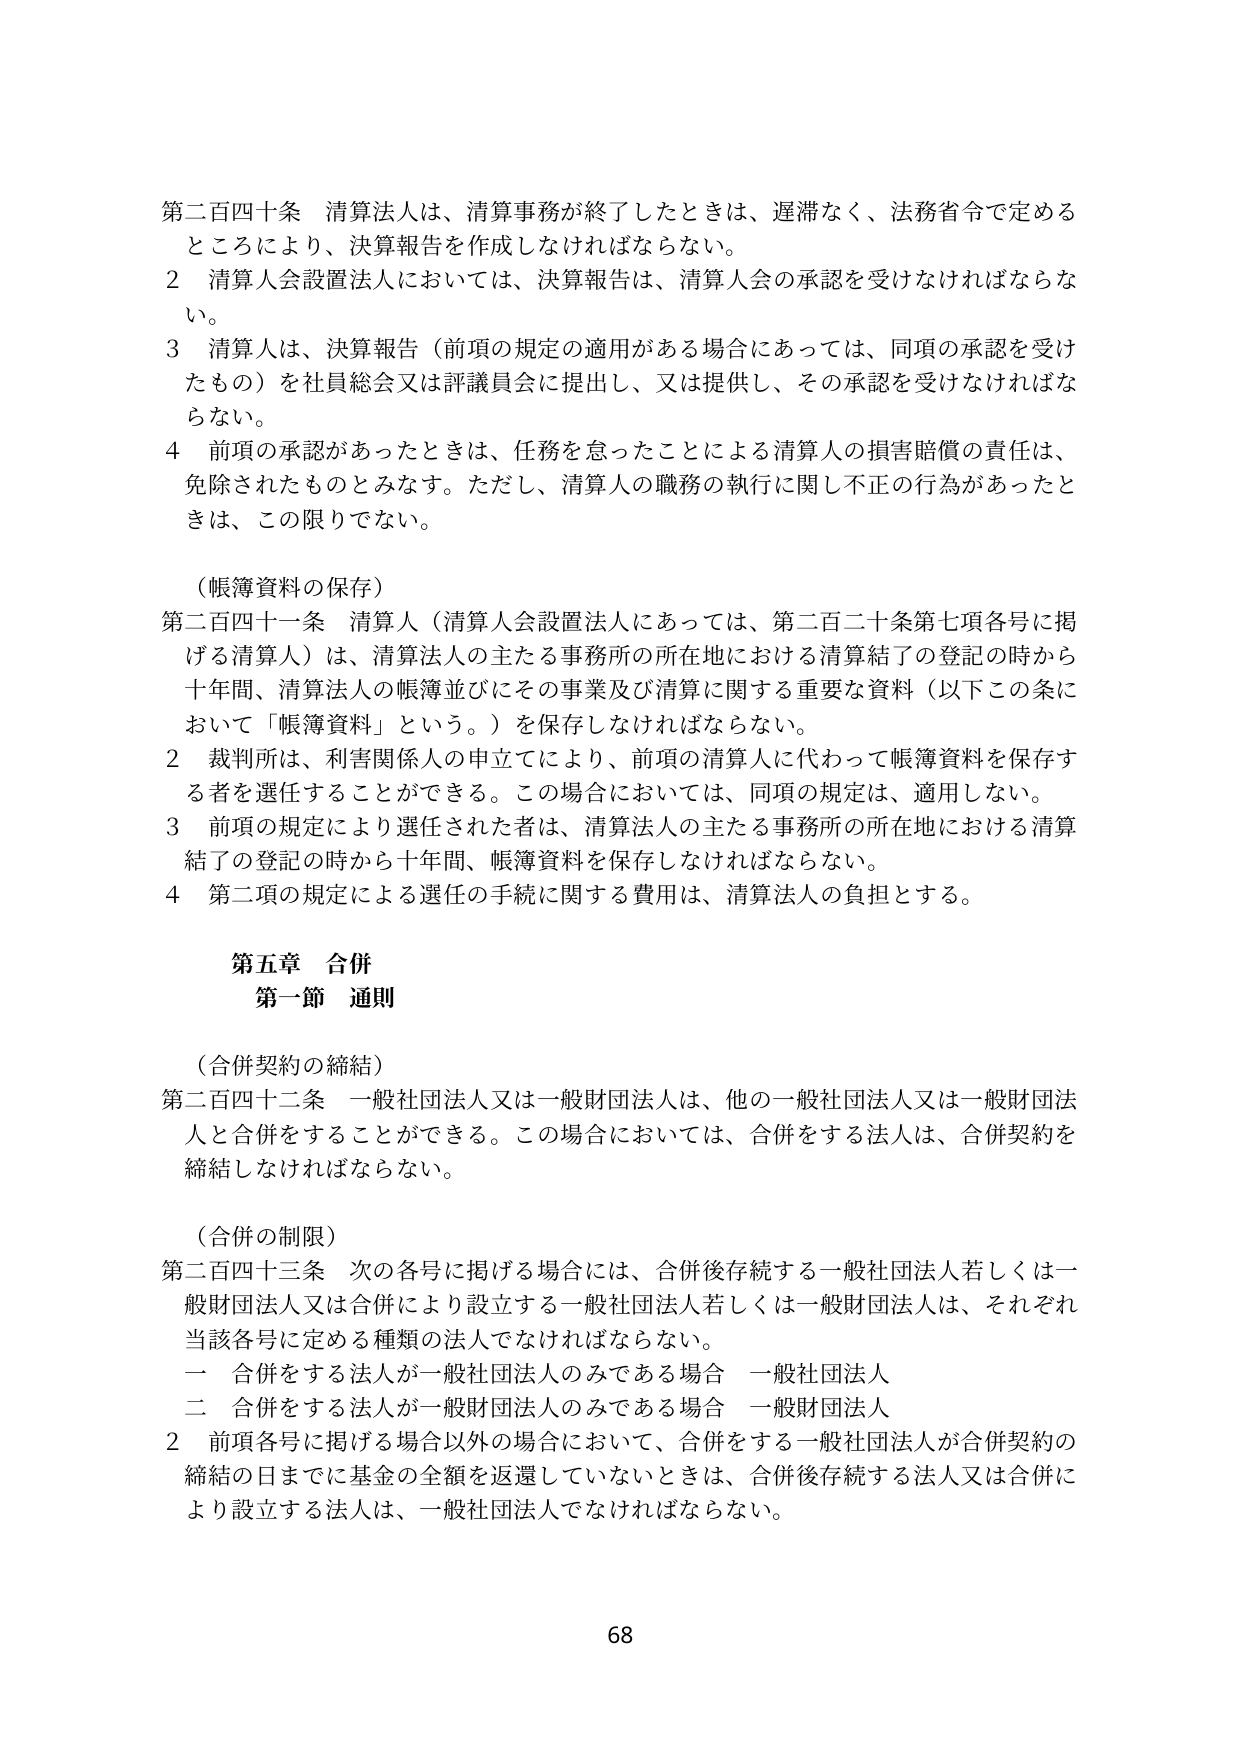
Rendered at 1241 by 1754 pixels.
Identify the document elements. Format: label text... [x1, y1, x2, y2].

text 二 合併をする法人が一般財団法人のみである場合 一般財団法人 [184, 1389, 1079, 1424]
text ２ 裁判所は、利害関係人の申立てにより、前項の清算人に代わって帳簿資料を保存する者を選任することができる。この場合においては、同項の規定は、適用しない。 [161, 740, 1079, 809]
text ３ 清算人は、決算報告（前項の規定の適用がある場合にあっては、同項の承認を受けたもの）を社員総会又は評議員会に提出し、又は提供し、その承認を受けなければならない。 [161, 330, 1079, 433]
text 第二百四十条 清算法人は、清算事務が終了したときは、遅滞なく、法務省令で定めるところにより、決算報告を作成しなければならない。 [161, 194, 1079, 262]
text （合併の制限） [184, 1219, 1079, 1253]
text ３ 前項の規定により選任された者は、清算法人の主たる事務所の所在地における清算結了の登記の時から十年間、帳簿資料を保存しなければならない。 [161, 809, 1079, 877]
text 第五章 合併 [230, 945, 1079, 979]
text 第二百四十三条 次の各号に掲げる場合には、合併後存続する一般社団法人若しくは一般財団法人又は合併により設立する一般社団法人若しくは一般財団法人は、それぞれ当該各号に定める種類の法人でなければならない。 [161, 1253, 1079, 1355]
text （合併契約の締結） [184, 1048, 1079, 1082]
text 一 合併をする法人が一般社団法人のみである場合 一般社団法人 [184, 1355, 1079, 1389]
text （帳簿資料の保存） [184, 569, 1079, 604]
text 第二百四十二条 一般社団法人又は一般財団法人は、他の一般社団法人又は一般財団法人と合併をすることができる。この場合においては、合併をする法人は、合併契約を締結しなければならない。 [161, 1082, 1079, 1184]
text ４ 第二項の規定による選任の手続に関する費用は、清算法人の負担とする。 [161, 877, 1079, 911]
text ４ 前項の承認があったときは、任務を怠ったことによる清算人の損害賠償の責任は、免除されたものとみなす。ただし、清算人の職務の執行に関し不正の行為があったときは、この限りでない。 [161, 433, 1079, 535]
text ２ 前項各号に掲げる場合以外の場合において、合併をする一般社団法人が合併契約の締結の日までに基金の全額を返還していないときは、合併後存続する法人又は合併により設立する法人は、一般社団法人でなければならない。 [161, 1424, 1079, 1526]
text 第二百四十一条 清算人（清算人会設置法人にあっては、第二百二十条第七項各号に掲げる清算人）は、清算法人の主たる事務所の所在地における清算結了の登記の時から十年間、清算法人の帳簿並びにその事業及び清算に関する重要な資料（以下この条において「帳簿資料」という。）を保存しなければならない。 [161, 604, 1079, 740]
text 第一節 通則 [253, 979, 1079, 1014]
text ２ 清算人会設置法人においては、決算報告は、清算人会の承認を受けなければならない。 [161, 262, 1079, 330]
